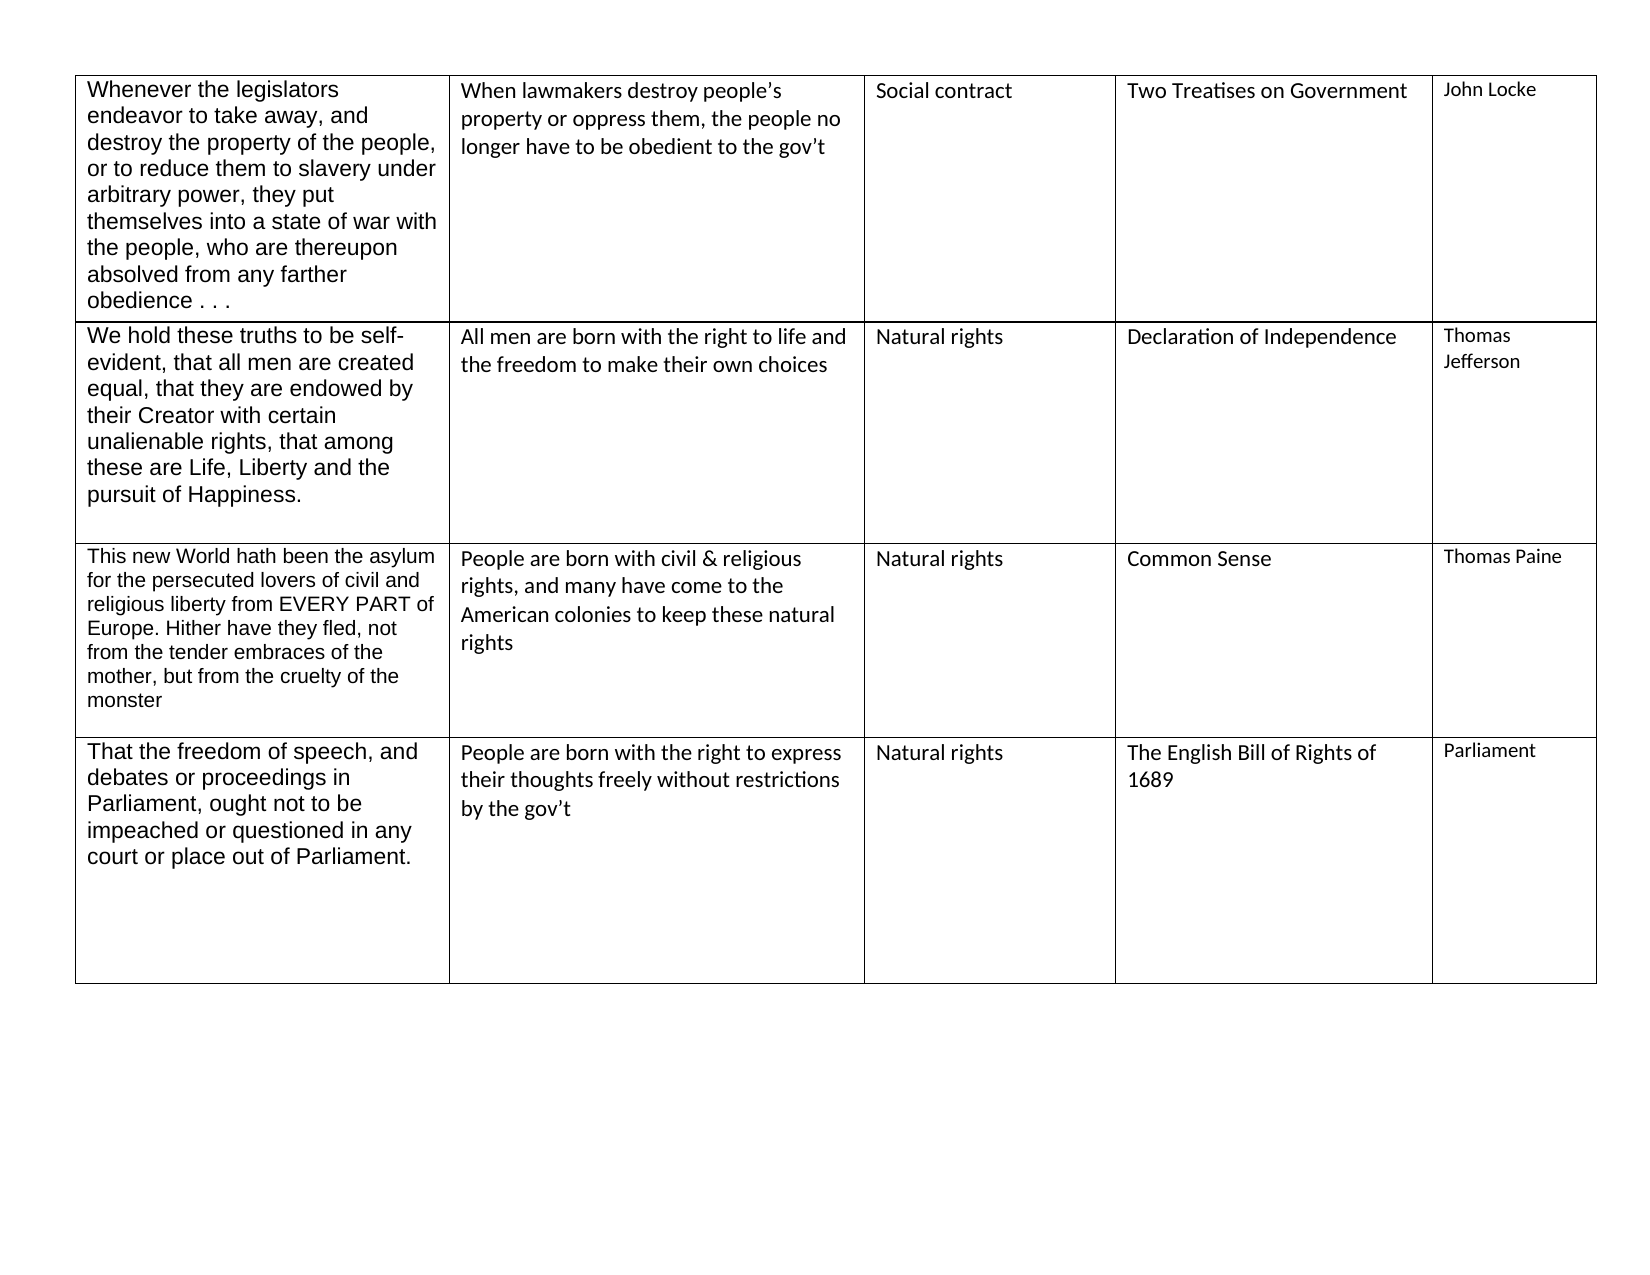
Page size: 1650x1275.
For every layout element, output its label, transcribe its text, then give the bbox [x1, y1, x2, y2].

table_cell Social contract [865, 76, 1115, 321]
table_cell Declaration of Independence [1116, 323, 1432, 543]
table_cell People are born with civil & religious rights, and many have come to the American colonies to keep these natural rights [450, 544, 864, 737]
table_cell Natural rights [865, 323, 1115, 543]
table_cell All men are born with the right to life and the freedom to make their own choices [450, 323, 864, 543]
table_cell When lawmakers destroy people’s property or oppress them, the people no longer have to be obedient to the gov’t [450, 76, 864, 321]
table_cell John Locke [1433, 76, 1596, 321]
table_cell Natural rights [865, 738, 1115, 983]
table_cell Whenever the legislators endeavor to take away, and destroy the property of the people, or to reduce them to slavery under arbitrary power, they put themselves into a state of war with the people, who are thereupon absolved from any farther obedience . . . [76, 76, 449, 321]
table_cell That the freedom of speech, and debates or proceedings in Parliament, ought not to be impeached or questioned in any court or place out of Parliament. [76, 738, 449, 983]
table_cell Thomas Paine [1433, 544, 1596, 737]
table_cell The English Bill of Rights of 1689 [1116, 738, 1432, 983]
table_cell Parliament [1433, 738, 1596, 983]
table_cell We hold these truths to be self-evident, that all men are created equal, that they are endowed by their Creator with certain unalienable rights, that among these are Life, Liberty and the pursuit of Happiness. [76, 323, 449, 543]
table_cell This new World hath been the asylum for the persecuted lovers of civil and religious liberty from EVERY PART of Europe. Hither have they fled, not from the tender embraces of the mother, but from the cruelty of the monster [76, 544, 449, 737]
table_cell Natural rights [865, 544, 1115, 737]
table_cell People are born with the right to express their thoughts freely without restrictions by the gov’t [450, 738, 864, 983]
table_cell Two Treatises on Government [1116, 76, 1432, 321]
table_cell Thomas Jefferson [1433, 323, 1596, 543]
table_cell Common Sense [1116, 544, 1432, 737]
